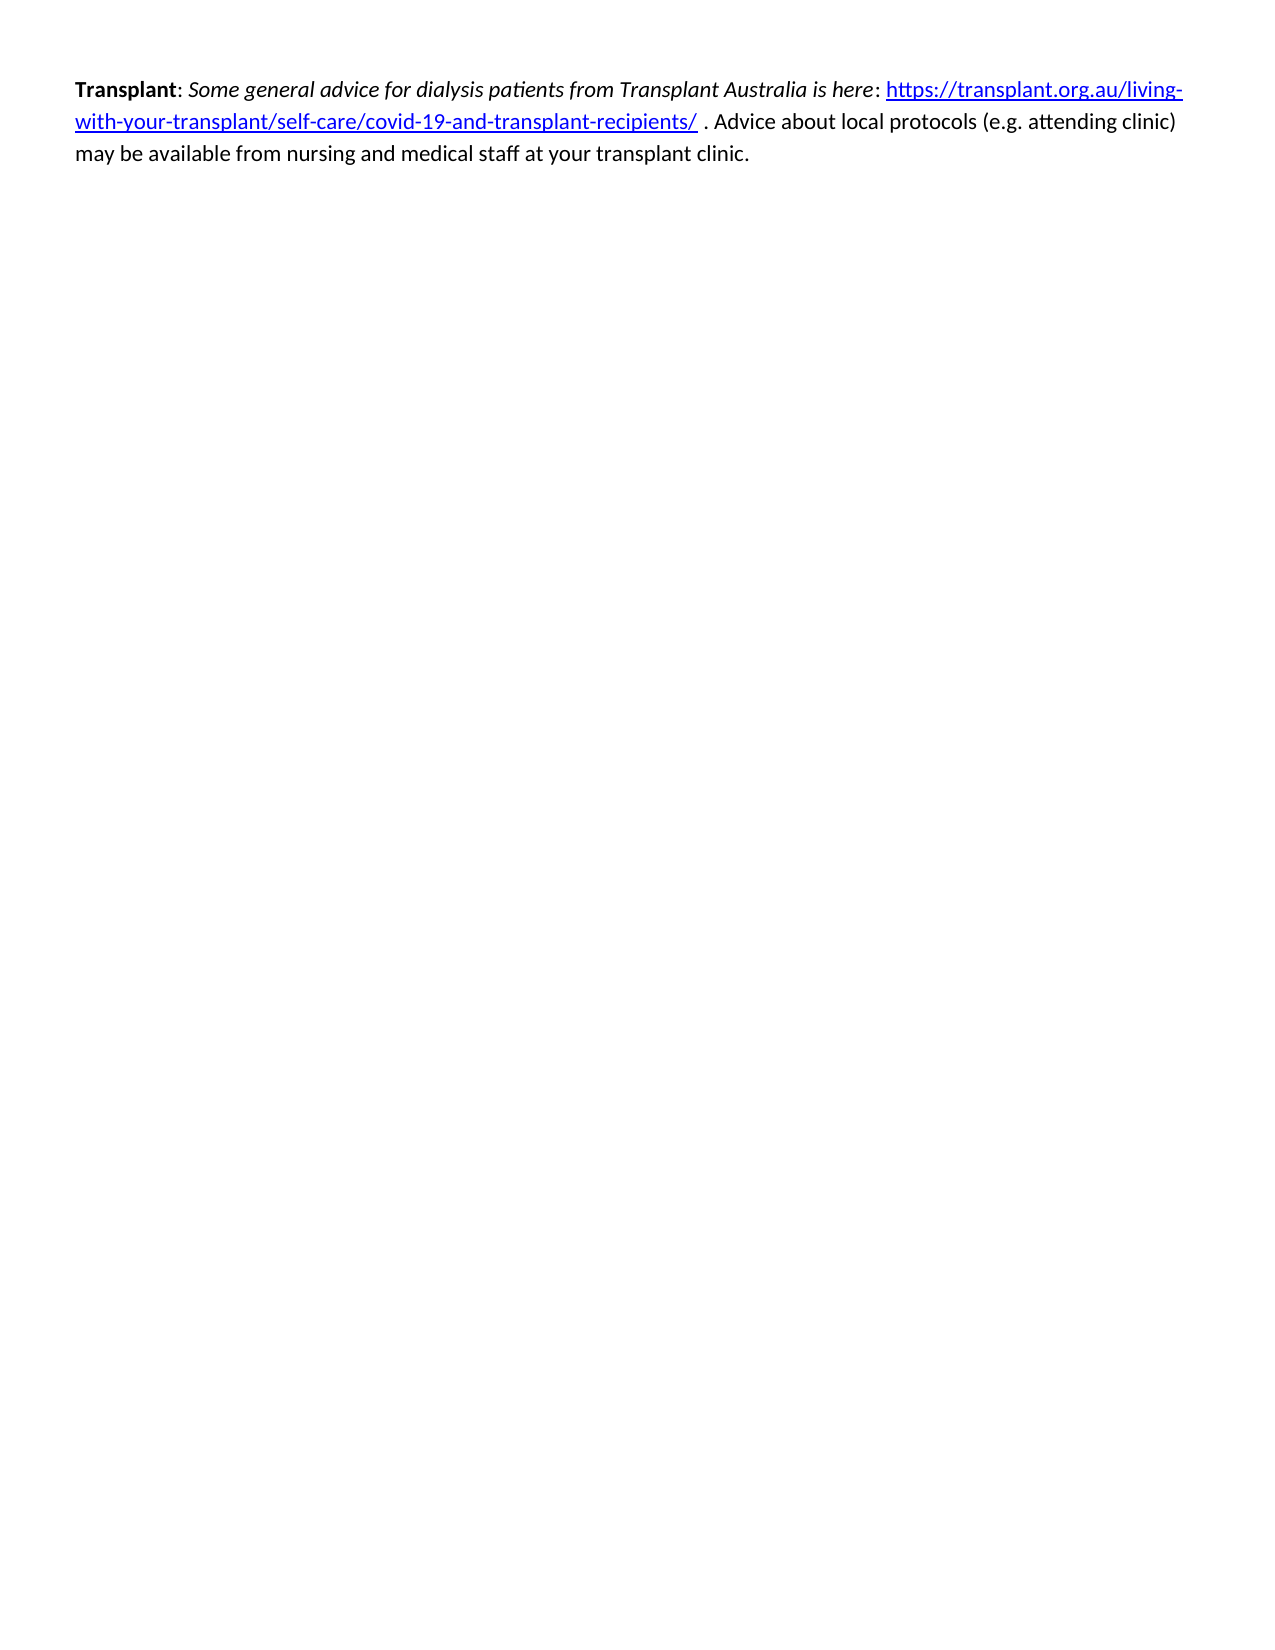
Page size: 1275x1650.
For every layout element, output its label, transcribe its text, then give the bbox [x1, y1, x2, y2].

text Transplant: Some general advice for dialysis patients from Transplant Australia is here: https://transplant.org.au/living-with-your-transplant/self-care/covid-19-and-transplant-recipients/ . Advice about local protocols (e.g. attending clinic) may be available from nursing and medical staff at your transplant clinic. [75, 75, 1200, 167]
